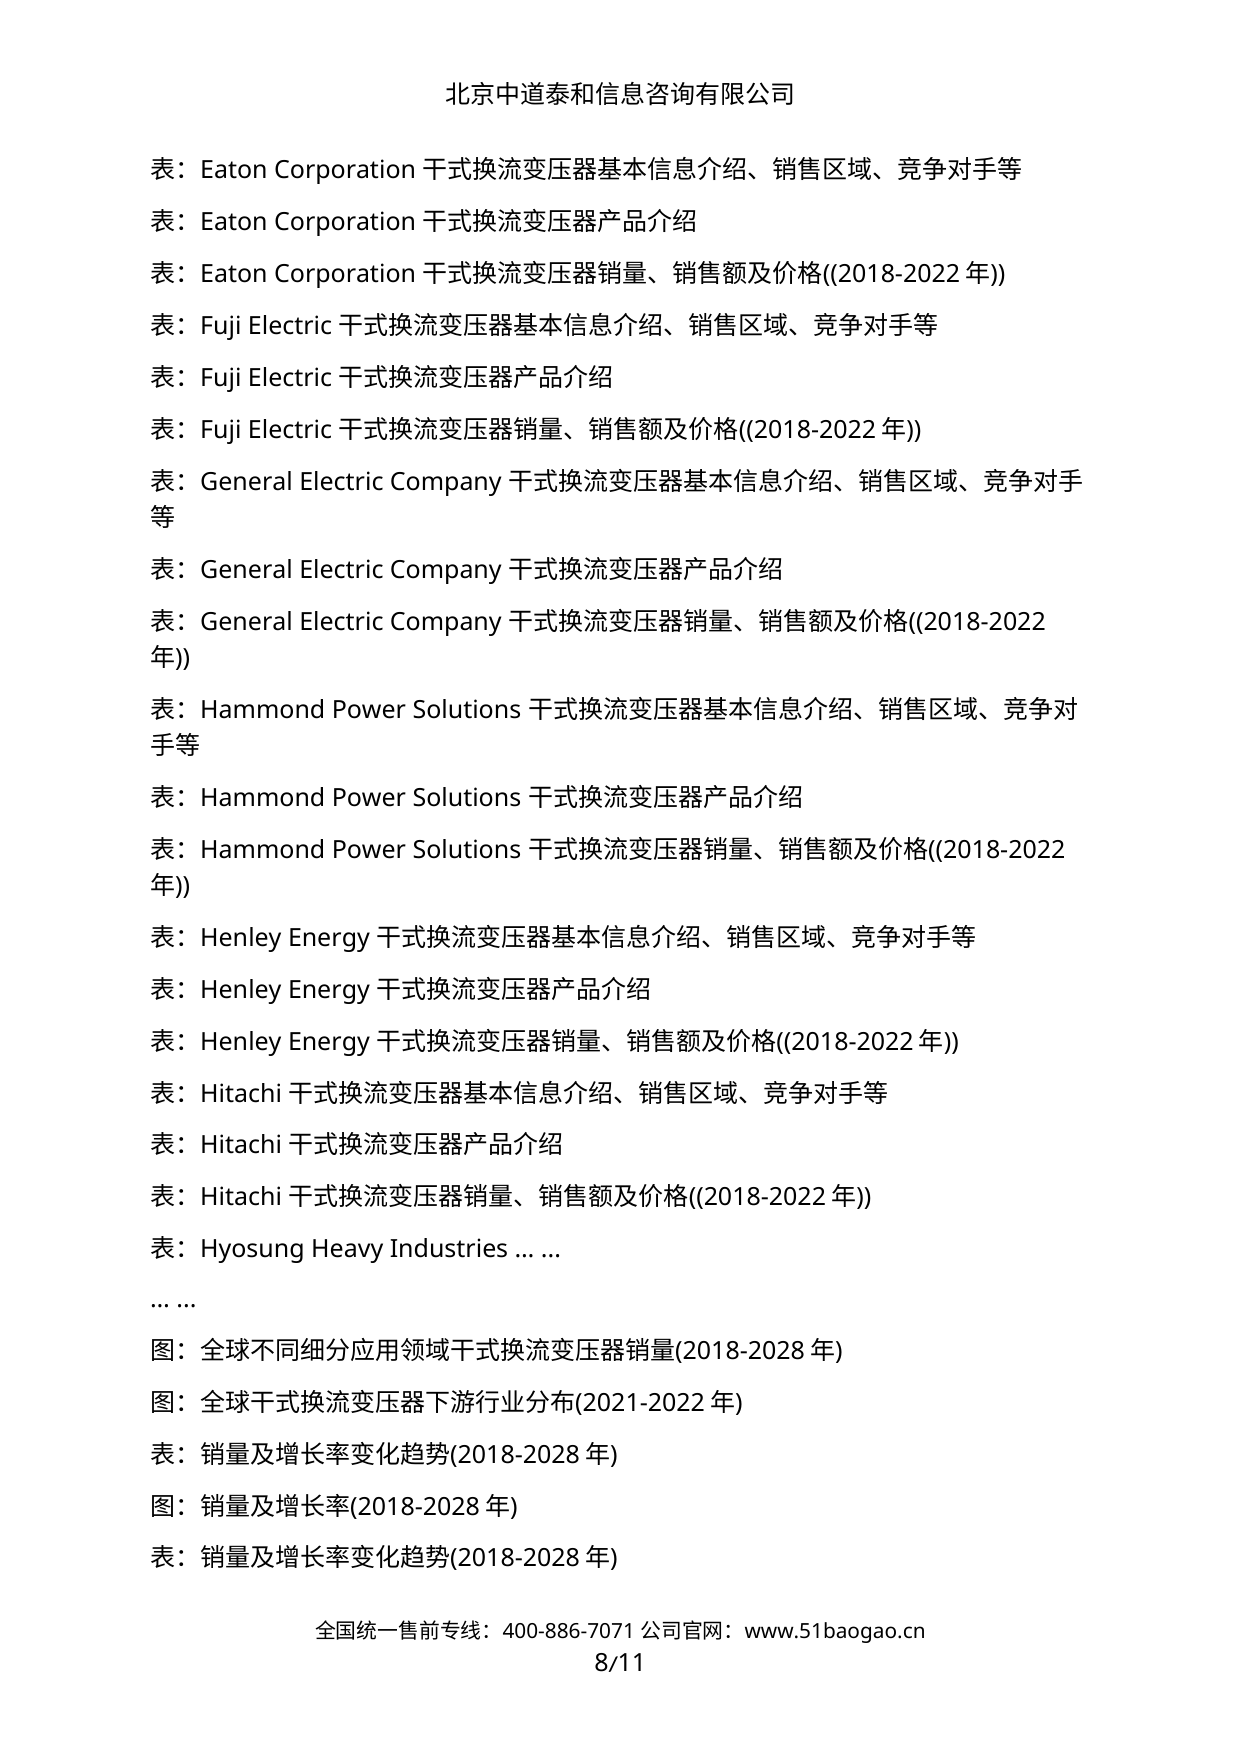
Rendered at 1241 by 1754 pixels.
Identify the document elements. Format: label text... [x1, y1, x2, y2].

text 表：Hitachi 干式换流变压器基本信息介绍、销售区域、竞争对手等 [150, 1073, 1090, 1109]
text 表：Fuji Electric 干式换流变压器销量、销售额及价格((2018-2022年)) [150, 409, 1090, 446]
text 表：Hitachi 干式换流变压器产品介绍 [150, 1125, 1090, 1161]
text 表：General Electric Company 干式换流变压器基本信息介绍、销售区域、竞争对手等 [150, 461, 1090, 534]
text 表：General Electric Company 干式换流变压器销量、销售额及价格((2018-2022年)) [150, 601, 1090, 674]
text 图：销量及增长率(2018-2028年) [150, 1486, 1090, 1522]
text 表：Henley Energy 干式换流变压器产品介绍 [150, 969, 1090, 1006]
text 表：Eaton Corporation 干式换流变压器产品介绍 [150, 202, 1090, 238]
text 表：Eaton Corporation 干式换流变压器基本信息介绍、销售区域、竞争对手等 [150, 150, 1090, 186]
text 表：Henley Energy 干式换流变压器销量、销售额及价格((2018-2022年)) [150, 1021, 1090, 1057]
text 表：Hyosung Heavy Industries … ... [150, 1229, 1090, 1265]
text 表：General Electric Company 干式换流变压器产品介绍 [150, 549, 1090, 586]
text 图：全球干式换流变压器下游行业分布(2021-2022年) [150, 1382, 1090, 1418]
text 图：全球不同细分应用领域干式换流变压器销量(2018-2028年) [150, 1330, 1090, 1367]
text 表：销量及增长率变化趋势(2018-2028年) [150, 1434, 1090, 1470]
text 表：Hammond Power Solutions 干式换流变压器产品介绍 [150, 777, 1090, 814]
text 表：Hammond Power Solutions 干式换流变压器基本信息介绍、销售区域、竞争对手等 [150, 689, 1090, 762]
text 表：Hammond Power Solutions 干式换流变压器销量、销售额及价格((2018-2022年)) [150, 829, 1090, 902]
text 表：Fuji Electric 干式换流变压器产品介绍 [150, 357, 1090, 394]
text 表：Henley Energy 干式换流变压器基本信息介绍、销售区域、竞争对手等 [150, 917, 1090, 954]
text … ... [150, 1281, 1090, 1315]
text 表：Eaton Corporation 干式换流变压器销量、销售额及价格((2018-2022年)) [150, 254, 1090, 290]
text 表：Fuji Electric 干式换流变压器基本信息介绍、销售区域、竞争对手等 [150, 306, 1090, 342]
text 表：销量及增长率变化趋势(2018-2028年) [150, 1538, 1090, 1574]
text 表：Hitachi 干式换流变压器销量、销售额及价格((2018-2022年)) [150, 1177, 1090, 1213]
